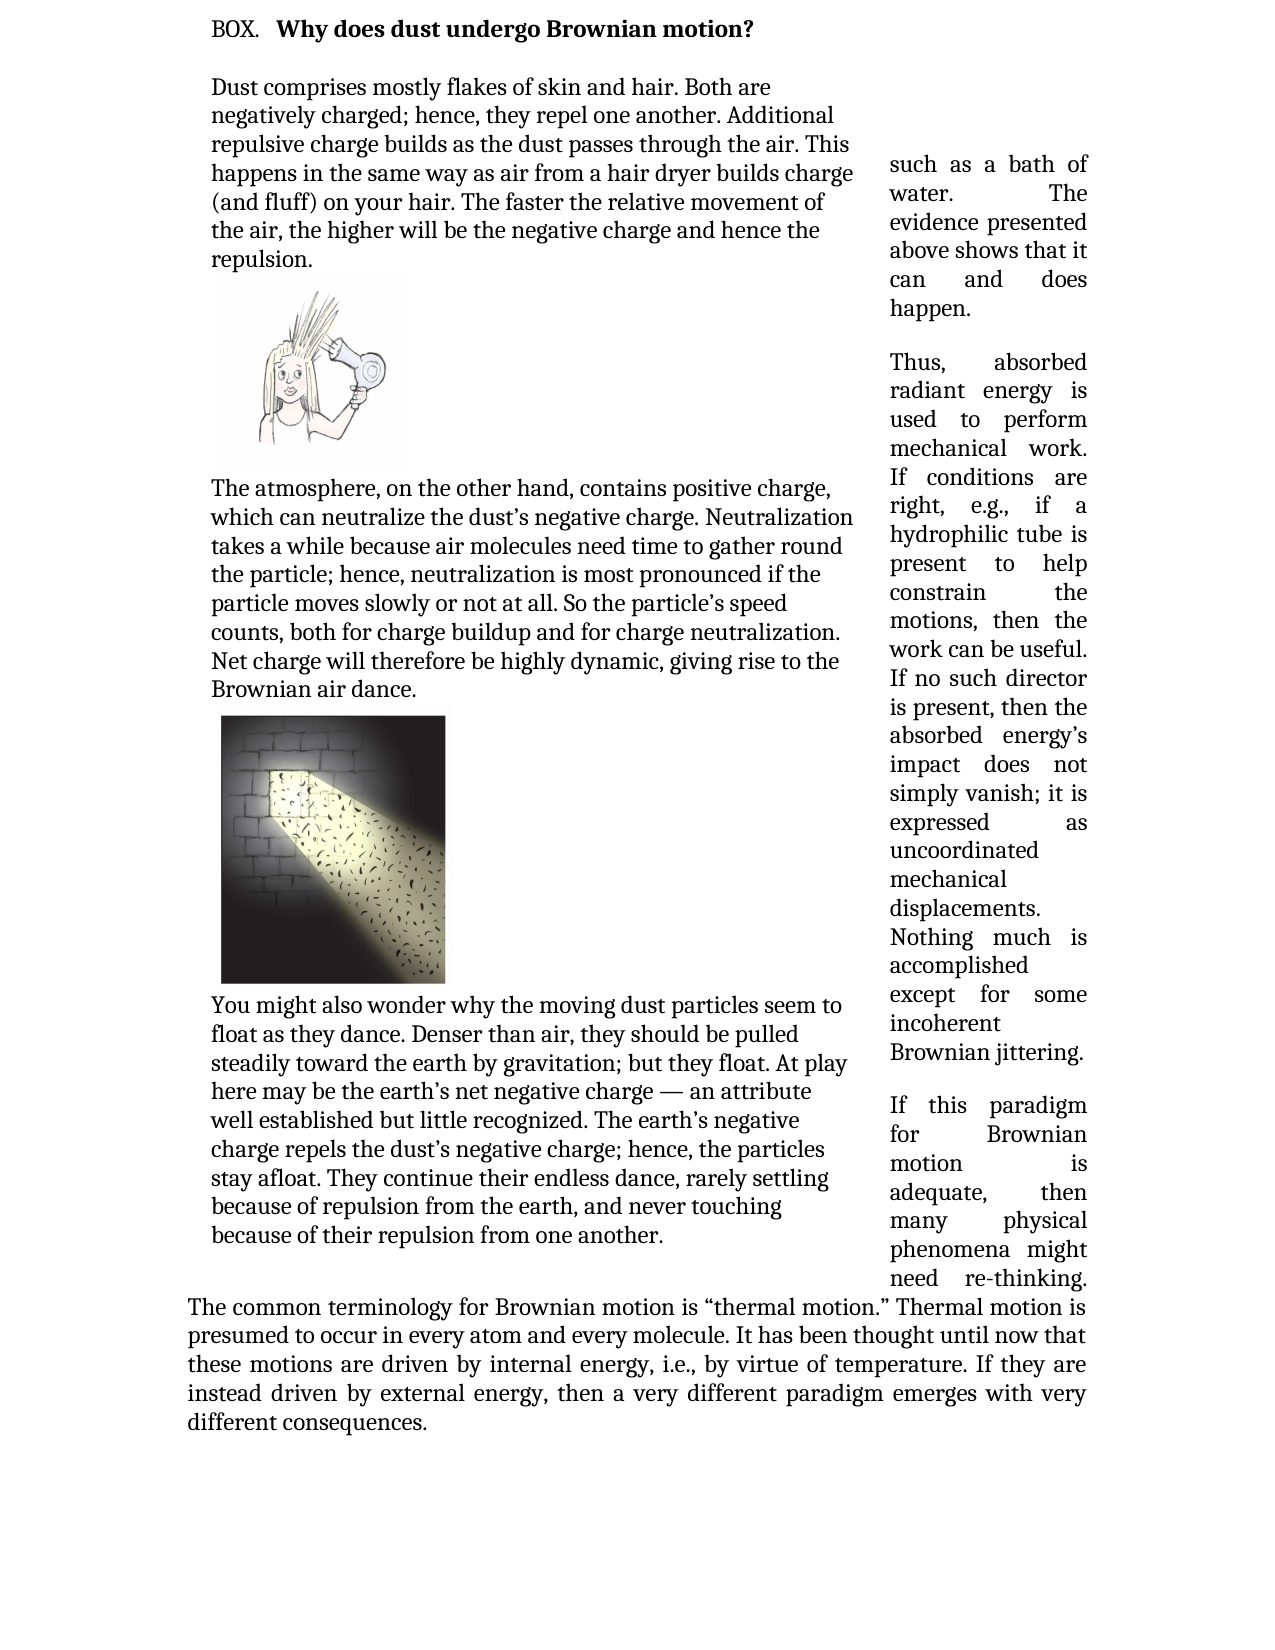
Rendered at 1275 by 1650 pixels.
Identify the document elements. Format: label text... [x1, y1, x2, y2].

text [187, 150, 1087, 322]
picture [210, 704, 455, 991]
text If this paradigm for Brownian motion is adequate, then many physical phenomena might need re-thinking. The common terminology for Brownian motion is “thermal motion.” Thermal motion is presumed to occur in every atom and every molecule. It has been thought until now that these motions are driven by internal energy, i.e., by virtue of temperature. If they are instead driven by external energy, then a very different paradigm emerges with very different consequences. [187, 1091, 1087, 1436]
picture [210, 273, 414, 475]
text Thus, absorbed radiant energy is used to perform mechanical work. If conditions are right, e.g., if a hydrophilic tube is present to help constrain the motions, then the work can be useful. If no such director is present, then the absorbed energy’s impact does not simply vanish; it is expressed as uncoordinated mechanical displacements. Nothing much is accomplished except for some incoherent Brownian jittering. [187, 347, 1087, 1066]
